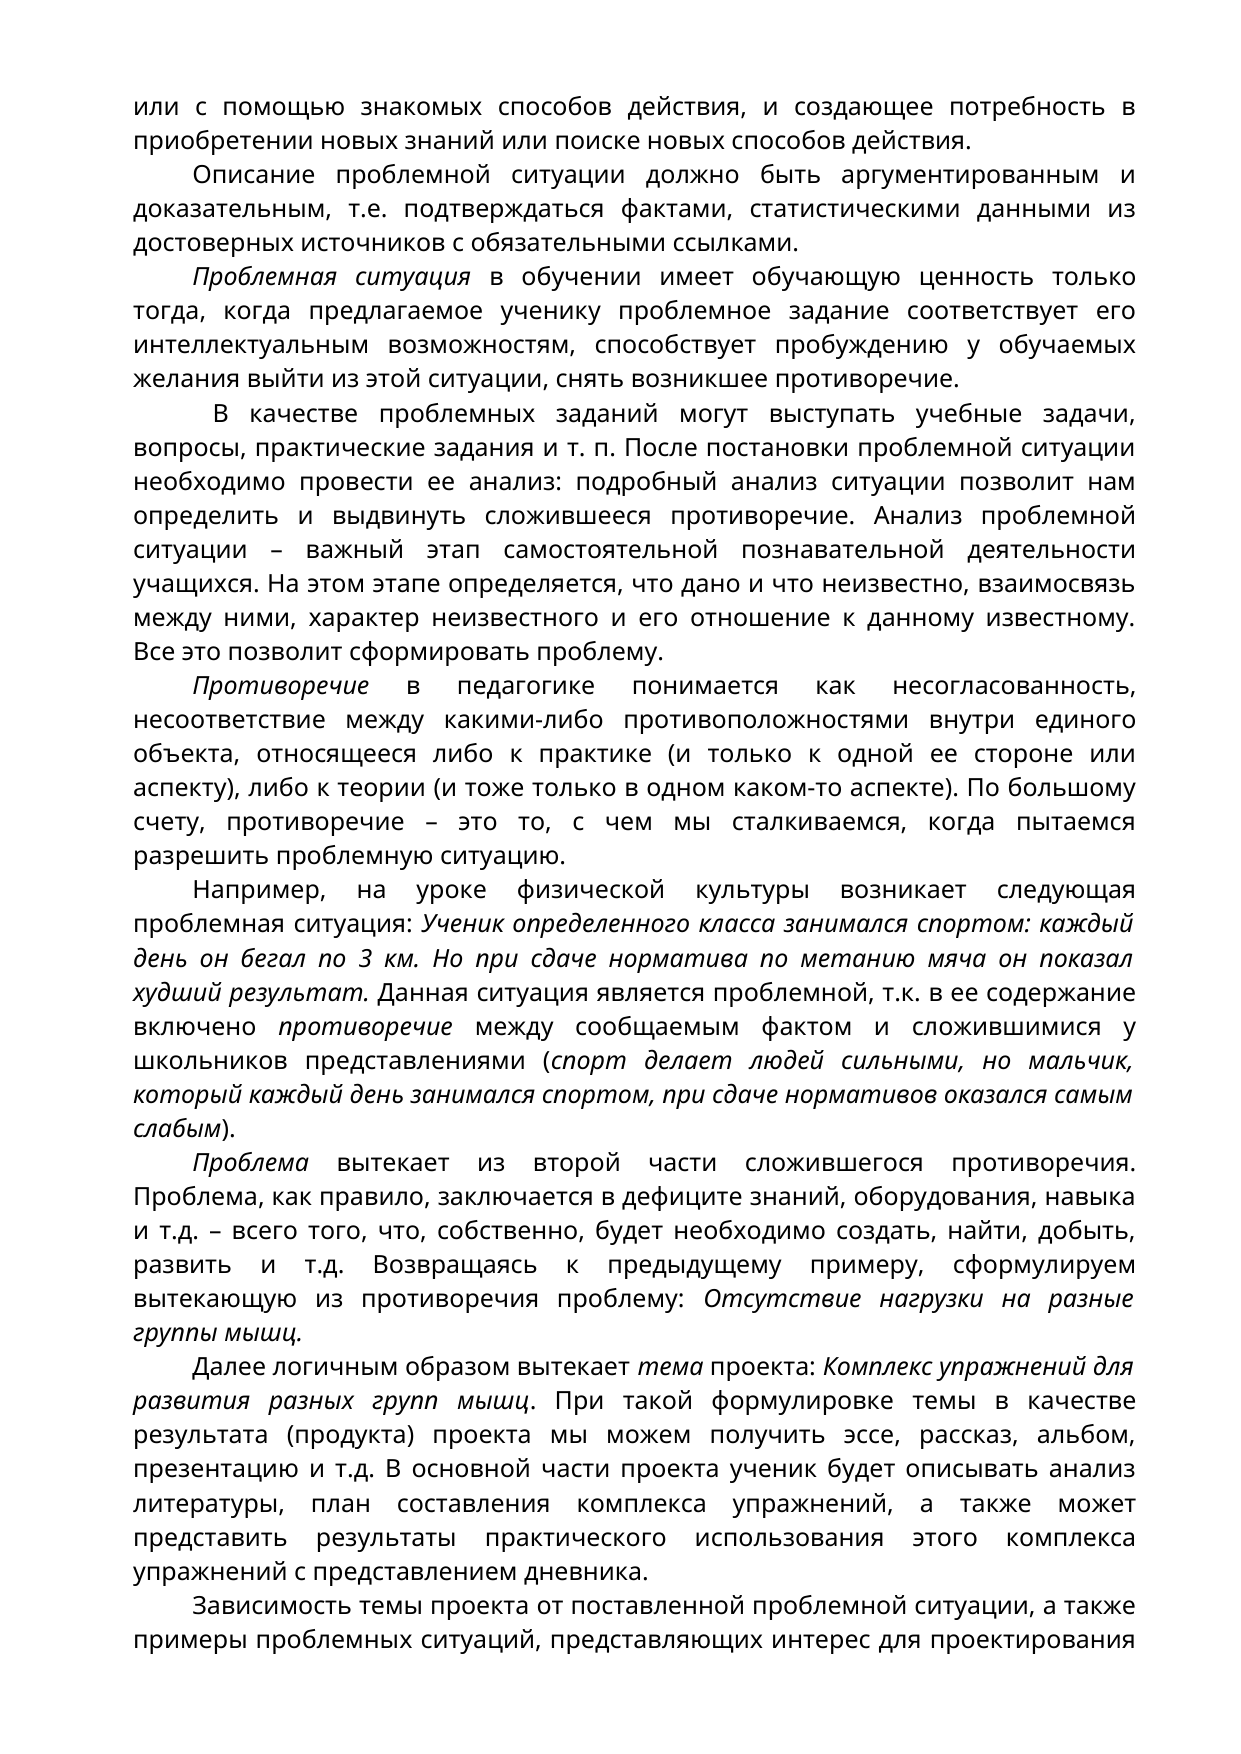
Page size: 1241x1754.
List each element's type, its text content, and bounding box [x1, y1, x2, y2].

text Например, на уроке физической культуры возникает следующая проблемная ситуация: Ученик определенного класса занимался спортом: каждый день он бегал по 3 км. Но при сдаче норматива по метанию мяча он показал худший результат. Данная ситуация является проблемной, т.к. в ее содержание включено противоречие между сообщаемым фактом и сложившимися у школьников представлениями (спорт делает людей сильными, но мальчик, который каждый день занимался спортом, при сдаче нормативов оказался самым слабым). [133, 872, 1137, 1144]
text Описание проблемной ситуации должно быть аргументированным и доказательным, т.е. подтверждаться фактами, статистическими данными из достоверных источников с обязательными ссылками. [133, 157, 1137, 259]
text Далее логичным образом вытекает тема проекта: Комплекс упражнений для развития разных групп мышц. При такой формулировке темы в качестве результата (продукта) проекта мы можем получить эссе, рассказ, альбом, презентацию и т.д. В основной части проекта ученик будет описывать анализ литературы, план составления комплекса упражнений, а также может представить результаты практического использования этого комплекса упражнений с представлением дневника. [133, 1349, 1137, 1587]
text Проблемная ситуация в обучении имеет обучающую ценность только тогда, когда предлагаемое ученику проблемное задание соответствует его интеллектуальным возможностям, способствует пробуждению у обучаемых желания выйти из этой ситуации, снять возникшее противоречие. [133, 259, 1137, 395]
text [133, 1587, 1137, 1656]
text Противоречие в педагогике понимается как несогласованность, несоответствие между какими-либо противоположностями внутри единого объекта, относящееся либо к практике (и только к одной ее стороне или аспекту), либо к теории (и тоже только в одном каком-то аспекте). По большому счету, противоречие – это то, с чем мы сталкиваемся, когда пытаемся разрешить проблемную ситуацию. [133, 668, 1137, 872]
text В качестве проблемных заданий могут выступать учебные задачи, вопросы, практические задания и т. п. После постановки проблемной ситуации необходимо провести ее анализ: подробный анализ ситуации позволит нам определить и выдвинуть сложившееся противоречие. Анализ проблемной ситуации – важный этап самостоятельной познавательной деятельности учащихся. На этом этапе определяется, что дано и что неизвестно, взаимосвязь между ними, характер неизвестного и его отношение к данному известному. Все это позволит сформировать проблему. [133, 395, 1137, 668]
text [133, 89, 1137, 157]
text Проблема вытекает из второй части сложившегося противоречия. Проблема, как правило, заключается в дефиците знаний, оборудования, навыка и т.д. – всего того, что, собственно, будет необходимо создать, найти, добыть, развить и т.д. Возвращаясь к предыдущему примеру, сформулируем вытекающую из противоречия проблему: Отсутствие нагрузки на разные группы мышц. [133, 1144, 1137, 1349]
